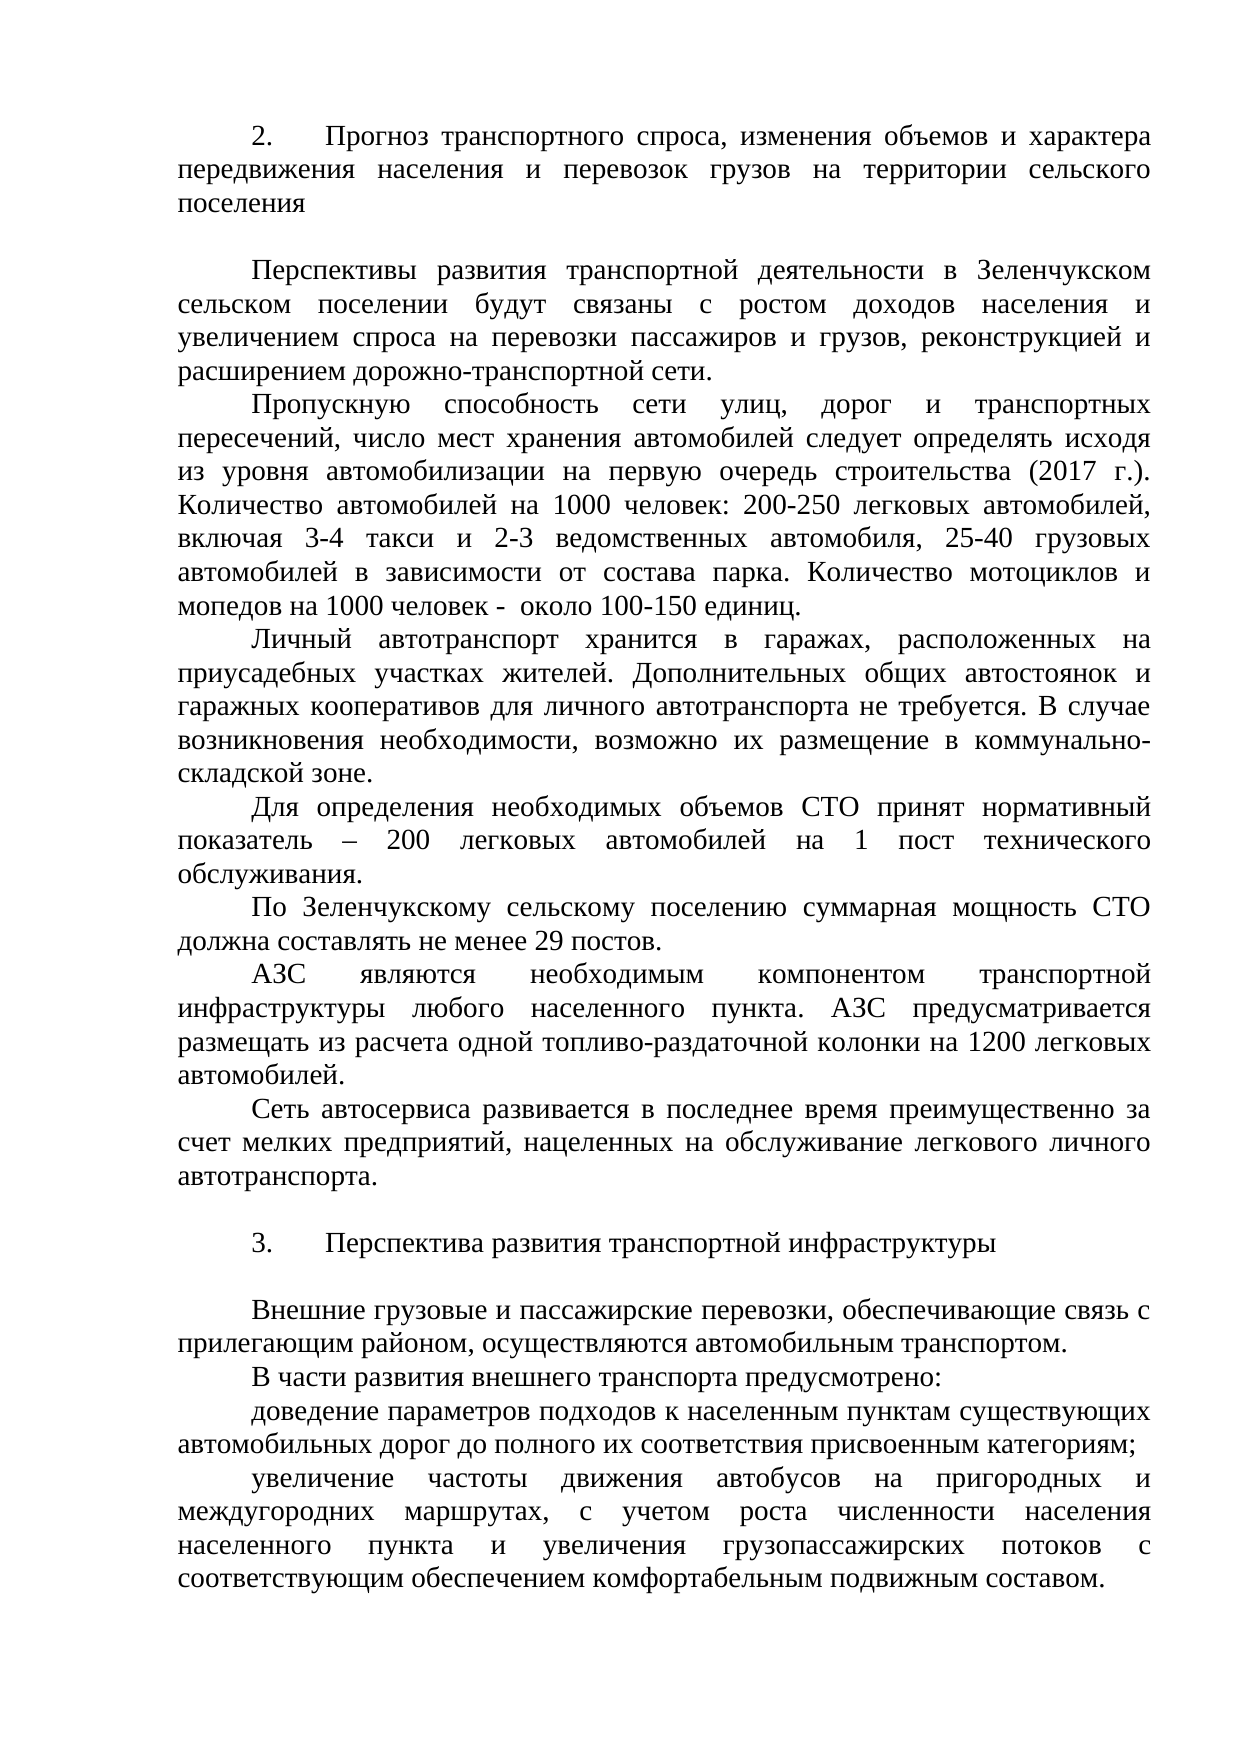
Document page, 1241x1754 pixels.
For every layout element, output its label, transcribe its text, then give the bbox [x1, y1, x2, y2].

text Пропускную способность сети улиц, дорог и транспортных пересечений, число мест хранения автомобилей следует определять исходя из уровня автомобилизации на первую очередь строительства (2017 г.). Количество автомобилей на 1000 человек: 200-250 легковых автомобилей, включая 3-4 такси и 2-3 ведомственных автомобиля, 25-40 грузовых автомобилей в зависимости от состава парка. Количество мотоциклов и мопедов на 1000 человек - около 100-150 единиц. [177, 386, 1152, 621]
text Перспективы развития транспортной деятельности в Зеленчукском сельском поселении будут связаны с ростом доходов населения и увеличением спроса на перевозки пассажиров и грузов, реконструкцией и расширением дорожно-транспортной сети. [177, 252, 1152, 386]
text В части развития внешнего транспорта предусмотрено: [177, 1359, 1152, 1393]
text Личный автотранспорт хранится в гаражах, расположенных на приусадебных участках жителей. Дополнительных общих автостоянок и гаражных кооперативов для личного автотранспорта не требуется. В случае возникновения необходимости, возможно их размещение в коммунально-складской зоне. [177, 621, 1152, 789]
text доведение параметров подходов к населенным пунктам существующих автомобильных дорог до полного их соответствия присвоенным категориям; [177, 1393, 1152, 1460]
list Перспектива развития транспортной инфраструктуры [177, 1225, 1152, 1258]
text По Зеленчукскому сельскому поселению суммарная мощность СТО должна составлять не менее 29 постов. [177, 889, 1152, 957]
text Для определения необходимых объемов СТО принят нормативный показатель – 200 легковых автомобилей на 1 пост технического обслуживания. [177, 789, 1152, 889]
text АЗС являются необходимым компонентом транспортной инфраструктуры любого населенного пункта. АЗС предусматривается размещать из расчета одной топливо-раздаточной колонки на 1200 легковых автомобилей. [177, 957, 1152, 1091]
text Внешние грузовые и пассажирские перевозки, обеспечивающие связь с прилегающим районом, осуществляются автомобильным транспортом. [177, 1292, 1152, 1359]
list Прогноз транспортного спроса, изменения объемов и характера передвижения населения и перевозок грузов на территории сельского поселения [177, 118, 1152, 219]
text Сеть автосервиса развивается в последнее время преимущественно за счет мелких предприятий, нацеленных на обслуживание легкового личного автотранспорта. [177, 1091, 1152, 1191]
text увеличение частоты движения автобусов на пригородных и междугородних маршрутах, с учетом роста численности населения населенного пункта и увеличения грузопассажирских потоков с соответствующим обеспечением комфортабельным подвижным составом. [177, 1460, 1152, 1594]
